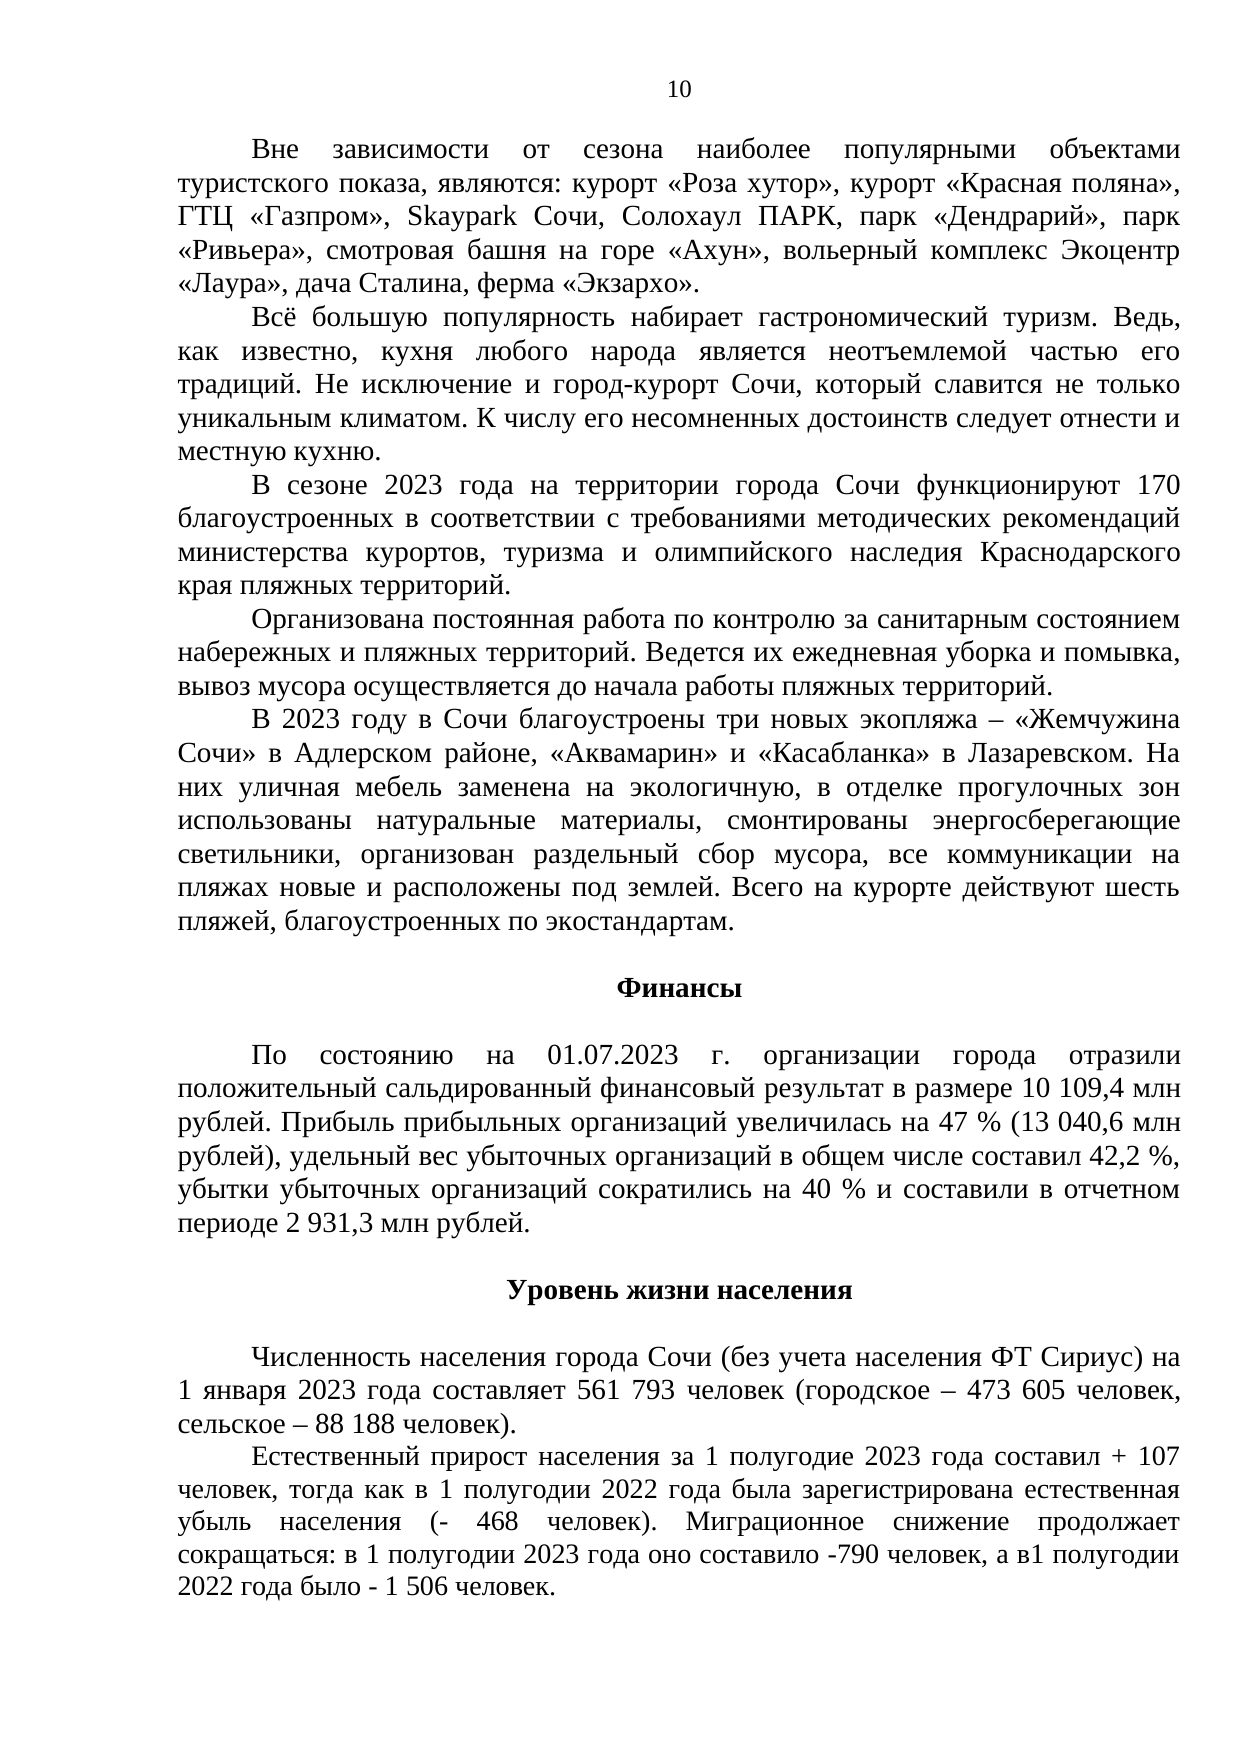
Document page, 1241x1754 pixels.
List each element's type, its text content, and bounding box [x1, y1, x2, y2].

text В 2023 году в Сочи благоустроены три новых экопляжа – «Жемчужина Сочи» в Адлерском районе, «Аквамарин» и «Касабланка» в Лазаревском. На них уличная мебель заменена на экологичную, в отделке прогулочных зон использованы натуральные материалы, смонтированы энергосберегающие светильники, организован раздельный сбор мусора, все коммуникации на пляжах новые и расположены под землей. Всего на курорте действуют шесть пляжей, благоустроенных по экостандартам. [177, 702, 1181, 936]
text Финансы [177, 970, 1181, 1003]
text Вне зависимости от сезона наиболее популярными объектами туристского показа, являются: курорт «Роза хутор», курорт «Красная поляна», ГТЦ «Газпром», Skaypark Сочи, Солохаул ПАРК, парк «Дендрарий», парк «Ривьера», смотровая башня на горе «Ахун», вольерный комплекс Экоцентр «Лаура», дача Сталина, ферма «Экзархо». [177, 131, 1181, 299]
text По состоянию на 01.07.2023 г. организации города отразили положительный сальдированный финансовый результат в размере 10 109,4 млн рублей. Прибыль прибыльных организаций увеличилась на 47 % (13 040,6 млн рублей), удельный вес убыточных организаций в общем числе составил 42,2 %, убытки убыточных организаций сократились на 40 % и составили в отчетном периоде 2 931,3 млн рублей. [177, 1037, 1181, 1238]
text Численность населения города Сочи (без учета населения ФТ Сириус) на 1 января 2023 года составляет 561 793 человек (городское – 473 605 человек, сельское – 88 188 человек). [177, 1339, 1181, 1439]
text В сезоне 2023 года на территории города Сочи функционируют 170 благоустроенных в соответствии с требованиями методических рекомендаций министерства курортов, туризма и олимпийского наследия Краснодарского края пляжных территорий. [177, 467, 1181, 601]
text Естественный прирост населения за 1 полугодие 2023 года составил + 107 человек, тогда как в 1 полугодии 2022 года была зарегистрирована естественная убыль населения (- 468 человек). Миграционное снижение продолжает сокращаться: в 1 полугодии 2023 года оно составило -790 человек, а в1 полугодии 2022 года было - 1 506 человек. [177, 1439, 1181, 1601]
text Всё большую популярность набирает гастрономический туризм. Ведь, как известно, кухня любого народа является неотъемлемой частью его традиций. Не исключение и город-курорт Сочи, который славится не только уникальным климатом. К числу его несомненных достоинств следует отнести и местную кухню. [177, 299, 1181, 467]
text Уровень жизни населения [177, 1272, 1181, 1305]
text Организована постоянная работа по контролю за санитарным состоянием набережных и пляжных территорий. Ведется их ежедневная уборка и помывка, вывоз мусора осуществляется до начала работы пляжных территорий. [177, 601, 1181, 702]
